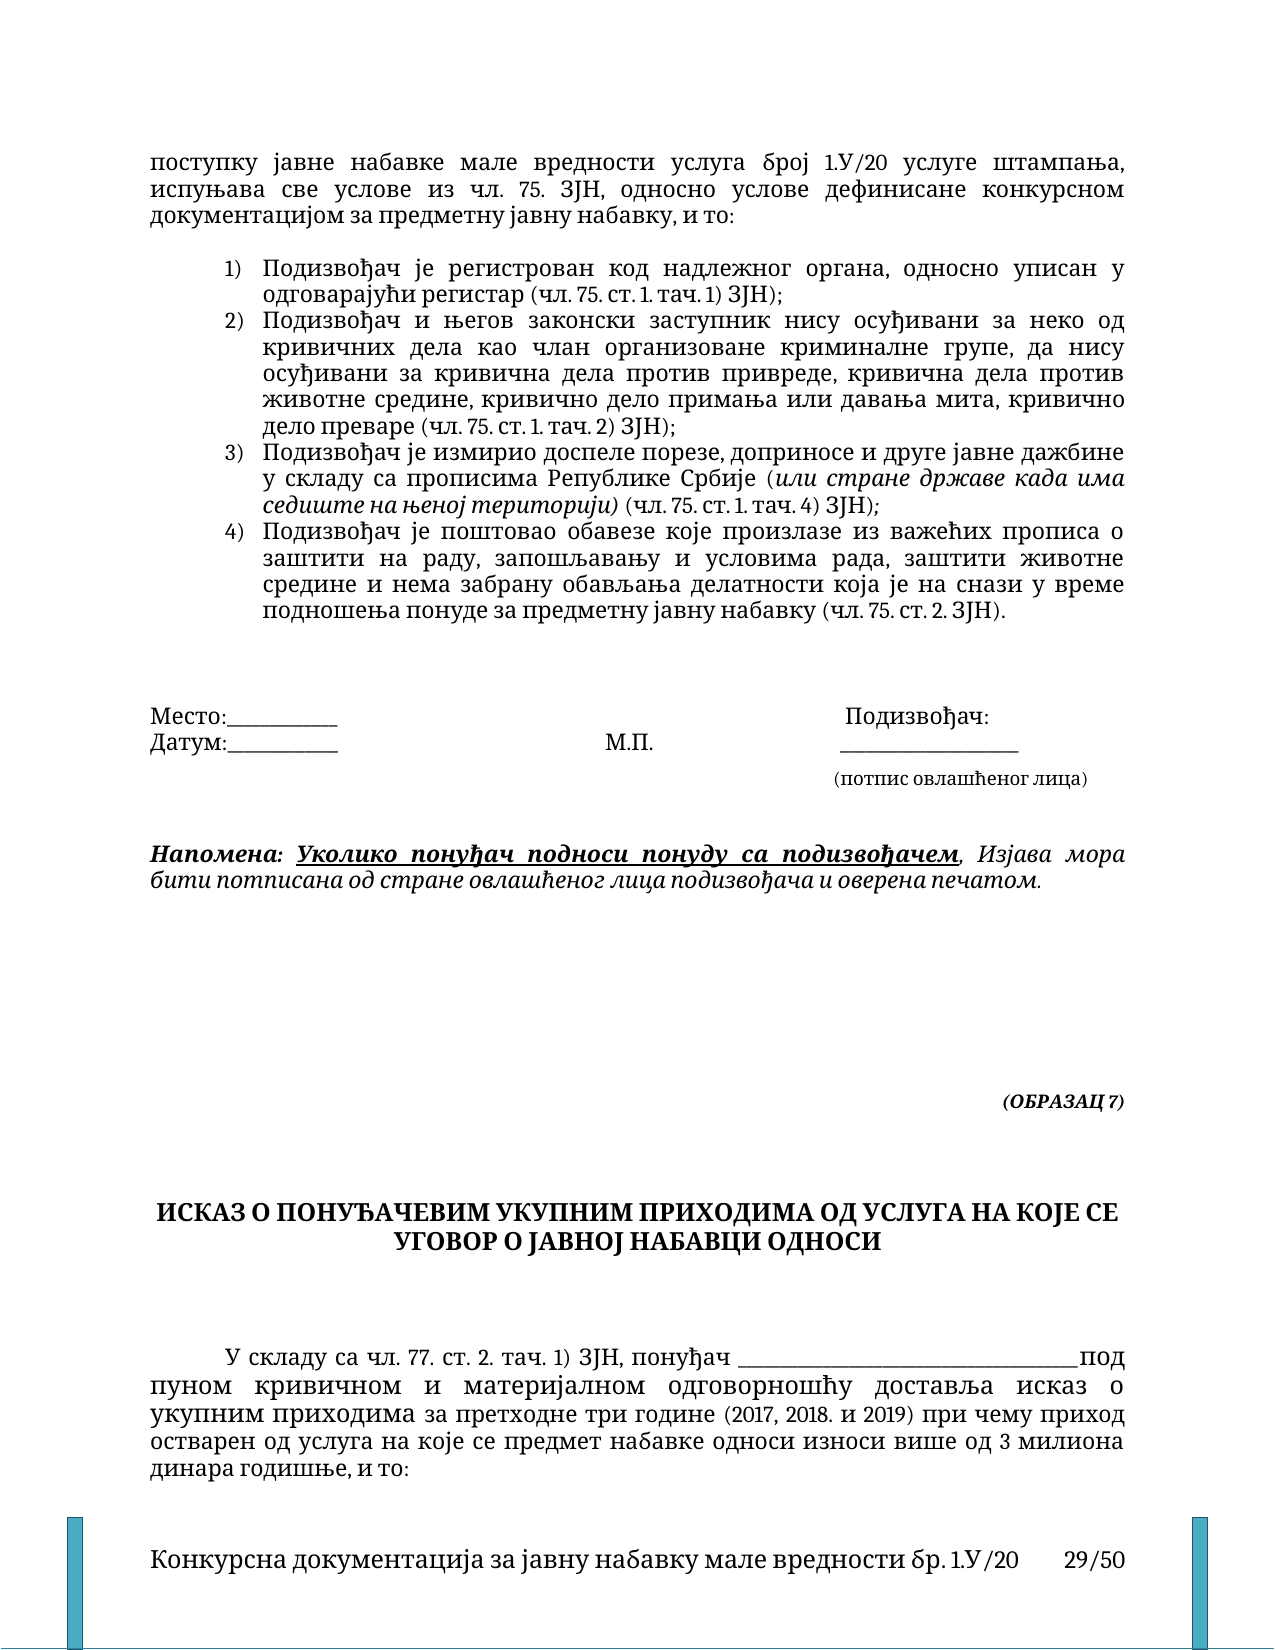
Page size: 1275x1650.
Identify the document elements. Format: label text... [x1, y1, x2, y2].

text Место:_____________ Подизвођач: [150, 703, 1125, 730]
list Напомена: Уколико понуђач подноси понуду са подизвођачем, Изјава мора бити потписана од стране овлашћеног лица подизвођача и оверена печатом. [150, 842, 1125, 894]
list Подизвођач је измирио доспеле порезе, доприносе и друге јавне дажбине у складу са прописима Републике Србије (или стране државе када има седиште на њеној територији) (чл. 75. ст. 1. тач. 4) ЗЈН); [225, 440, 1125, 519]
text Датум:_____________ М.П. _____________________ [150, 730, 1125, 756]
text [150, 150, 1125, 229]
list Подизвођач и његов законски заступник нису осуђивани за неко од кривичних дела као члан организоване криминалне групе, да нису осуђивани за кривична дела против привреде, кривична дела против животне средине, кривично дело примања или давања мита, кривично дело преваре (чл. 75. ст. 1. тач. 2) ЗЈН); [225, 308, 1125, 440]
text (потпис овлашћеног лица) [150, 769, 1125, 790]
list Подизвођач је регистрован код надлежног органа, односно уписан у одговарајући регистар (чл. 75. ст. 1. тач. 1) ЗЈН); [225, 255, 1125, 308]
text (ОБРАЗАЦ 7) [150, 1091, 1125, 1113]
text ИСКАЗ О ПОНУЂАЧЕВИМ УКУПНИМ ПРИХОДИМА ОД УСЛУГА НА КОЈЕ СЕ УГОВОР О ЈАВНОЈ НАБАВЦИ ОДНОСИ [150, 1199, 1125, 1257]
list Подизвођач је поштовао обавезе које произлазе из важећих прописа о заштити на раду, запошљавању и условима рада, заштити животне средине и нема забрану обављања делатности која је на снази у време подношења понуде за предметну јавну набавку (чл. 75. ст. 2. ЗЈН). [225, 519, 1125, 624]
text У складу са чл. 77. ст. 2. тач. 1) ЗЈН, понуђач ________________________________________под пуном кривичном и материјалном одговорношћу доставља исказ о укупним приходима за претходне три године (2017, 2018. и 2019) при чему приход остварен од услуга на које се предмет набавке односи износи више од 3 милиона динара годишње, и то: [150, 1343, 1125, 1482]
